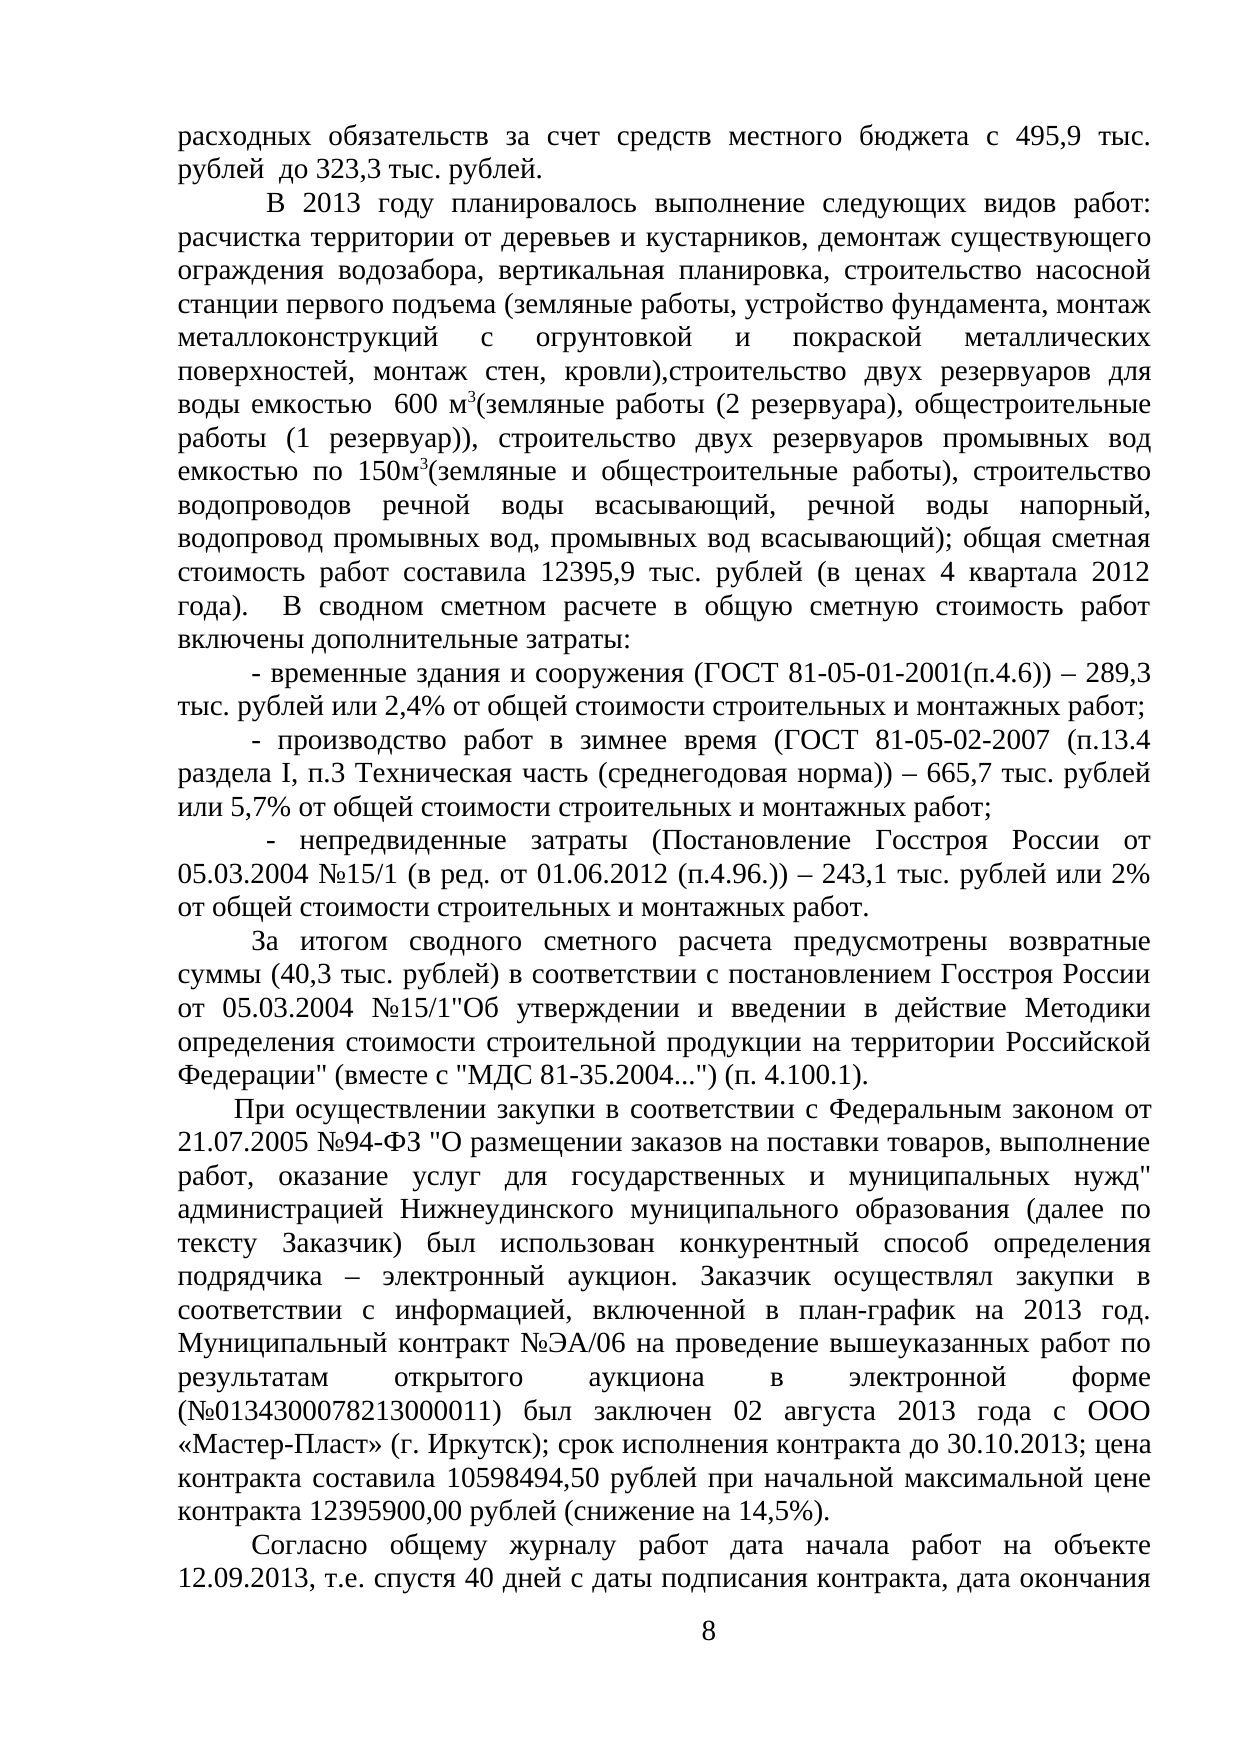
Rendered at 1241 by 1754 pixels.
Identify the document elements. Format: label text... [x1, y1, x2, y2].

text За итогом сводного сметного расчета предусмотрены возвратные суммы (40,3 тыс. рублей) в соответствии с постановлением Госстроя России от 05.03.2004 №15/1"Об утверждении и введении в действие Методики определения стоимости строительной продукции на территории Российской Федерации" (вместе с "МДС 81-35.2004...") (п. 4.100.1). [177, 923, 1152, 1091]
text - производство работ в зимнее время (ГОСТ 81-05-02-2007 (п.13.4 раздела I, п.3 Техническая часть (среднегодовая норма)) – 665,7 тыс. рублей или 5,7% от общей стоимости строительных и монтажных работ; [177, 722, 1152, 822]
text - временные здания и сооружения (ГОСТ 81-05-01-2001(п.4.6)) – 289,3 тыс. рублей или 2,4% от общей стоимости строительных и монтажных работ; [177, 655, 1152, 722]
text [177, 1527, 1152, 1594]
text При осуществлении закупки в соответствии с Федеральным законом от 21.07.2005 №94-ФЗ "О размещении заказов на поставки товаров, выполнение работ, оказание услуг для государственных и муниципальных нужд" администрацией Нижнеудинского муниципального образования (далее по тексту Заказчик) был использован конкурентный способ определения подрядчика – электронный аукцион. Заказчик осуществлял закупки в соответствии с информацией, включенной в план-график на 2013 год. Муниципальный контракт №ЭА/06 на проведение вышеуказанных работ по результатам открытого аукциона в электронной форме (№0134300078213000011) был заключен 02 августа 2013 года с ООО «Мастер-Пласт» (г. Иркутск); срок исполнения контракта до 30.10.2013; цена контракта составила 10598494,50 рублей при начальной максимальной цене контракта 12395900,00 рублей (снижение на 14,5%). [177, 1091, 1152, 1527]
text В 2013 году планировалось выполнение следующих видов работ: расчистка территории от деревьев и кустарников, демонтаж существующего ограждения водозабора, вертикальная планировка, строительство насосной станции первого подъема (земляные работы, устройство фундамента, монтаж металлоконструкций с огрунтовкой и покраской металлических поверхностей, монтаж стен, кровли),строительство двух резервуаров для воды емкостью 600 м3(земляные работы (2 резервуара), общестроительные работы (1 резервуар)), строительство двух резервуаров промывных вод емкостью по 150м3(земляные и общестроительные работы), строительство водопроводов речной воды всасывающий, речной воды напорный, водопровод промывных вод, промывных вод всасывающий); общая сметная стоимость работ составила 12395,9 тыс. рублей (в ценах 4 квартала 2012 года). В сводном сметном расчете в общую сметную стоимость работ включены дополнительные затраты: [177, 185, 1152, 655]
text - непредвиденные затраты (Постановление Госстроя России от 05.03.2004 №15/1 (в ред. от 01.06.2012 (п.4.96.)) – 243,1 тыс. рублей или 2% от общей стоимости строительных и монтажных работ. [177, 822, 1152, 923]
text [177, 118, 1152, 185]
